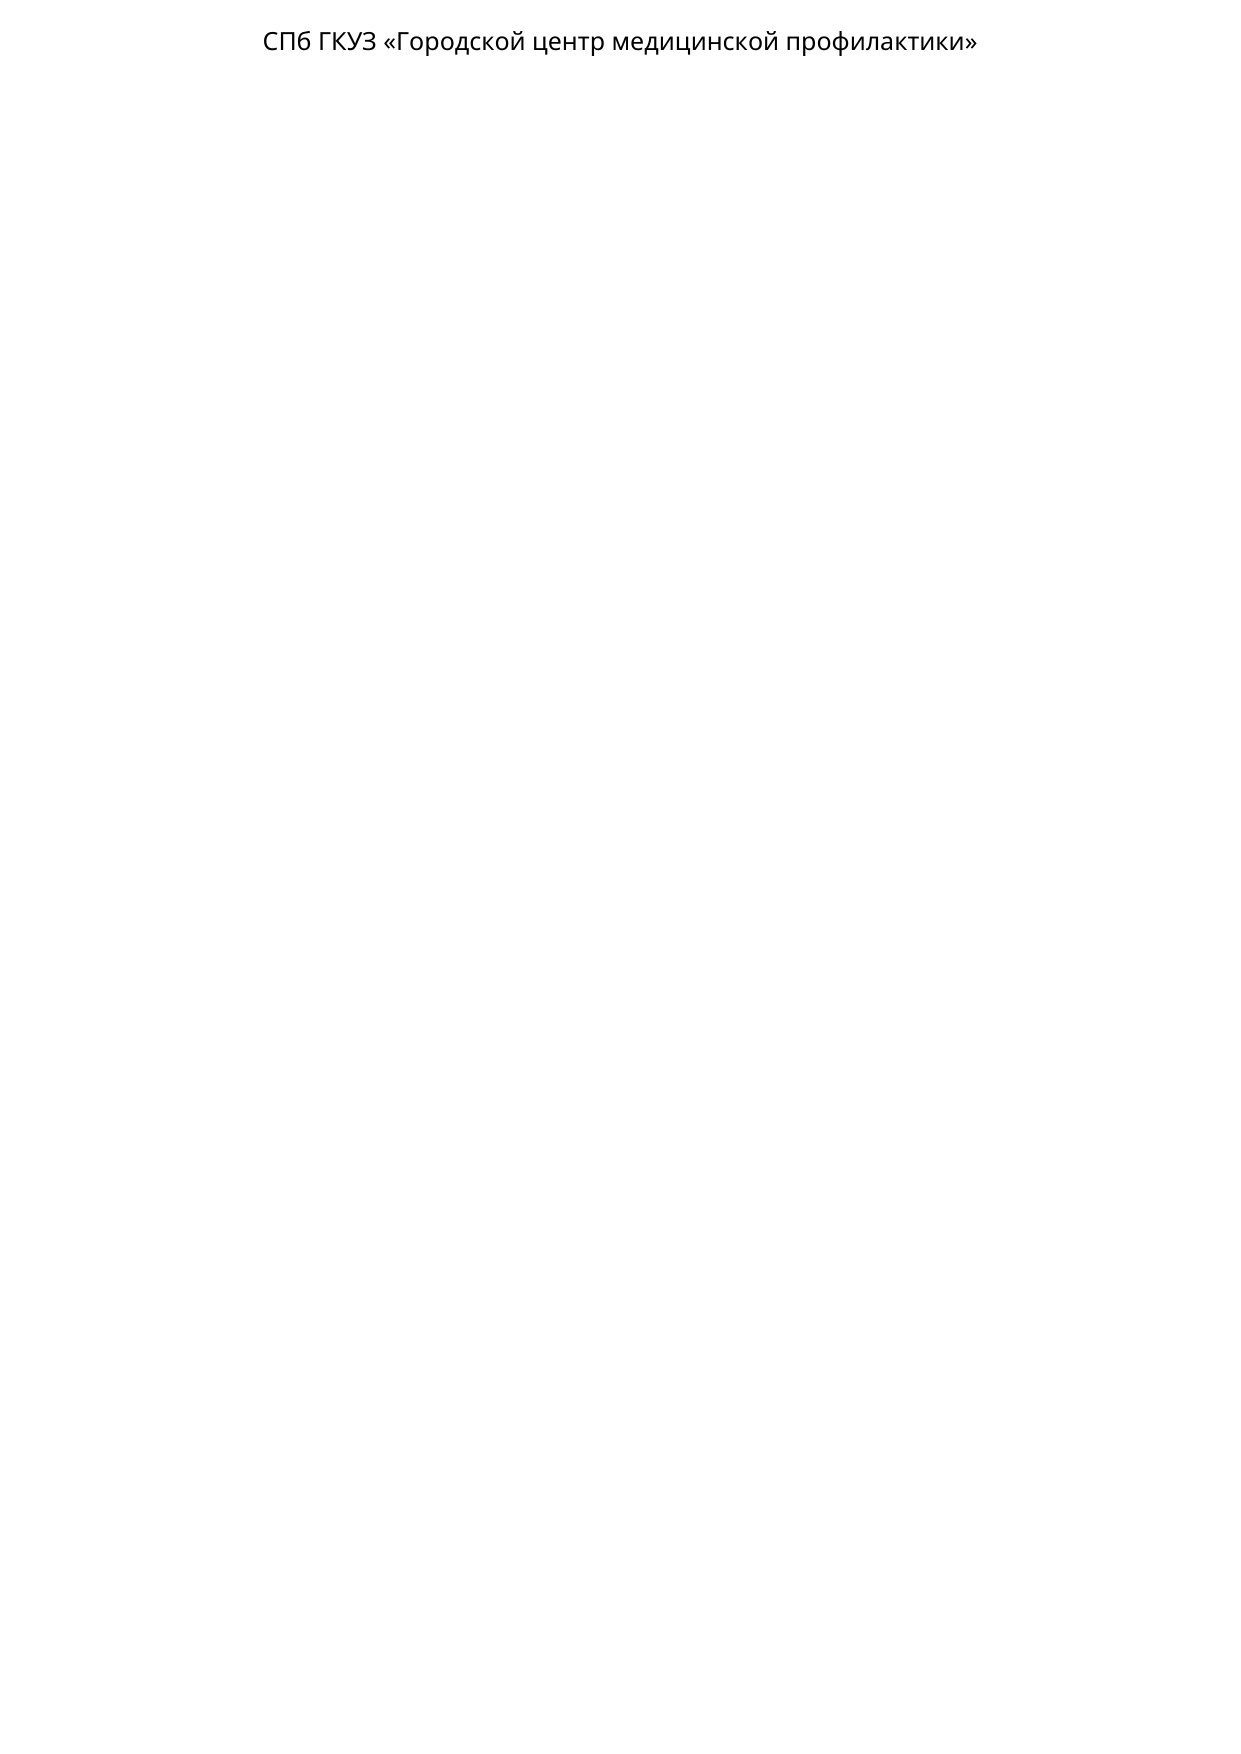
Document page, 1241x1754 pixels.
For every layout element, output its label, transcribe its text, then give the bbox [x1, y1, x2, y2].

text СПб ГКУЗ «Городской центр медицинской профилактики» [118, 24, 1122, 58]
